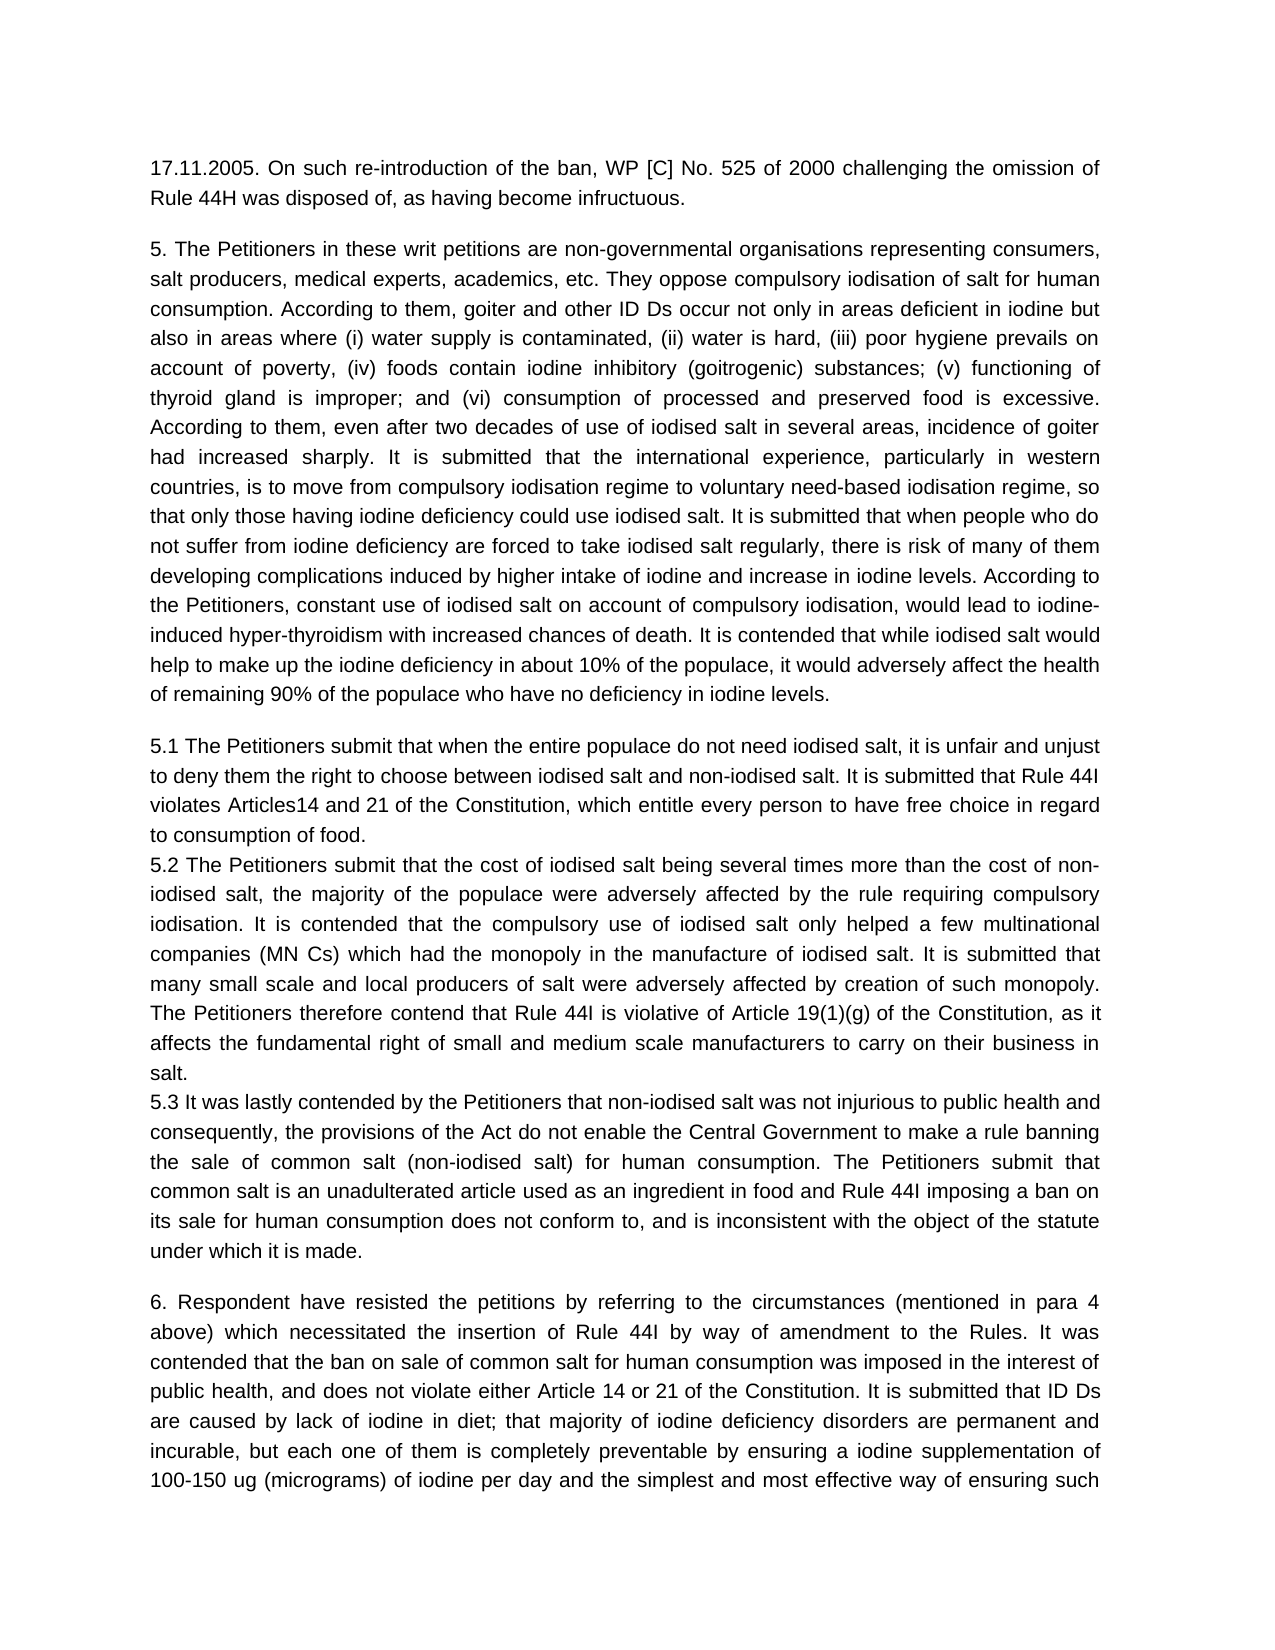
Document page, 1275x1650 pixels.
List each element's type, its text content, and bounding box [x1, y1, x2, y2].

text 5.2 The Petitioners submit that the cost of iodised salt being several times more than the cost of non-iodised salt, the majority of the populace were adversely affected by the rule requiring compulsory iodisation. It is contended that the compulsory use of iodised salt only helped a few multinational companies (MN Cs) which had the monopoly in the manufacture of iodised salt. It is submitted that many small scale and local producers of salt were adversely affected by creation of such monopoly. The Petitioners therefore contend that Rule 44I is violative of Article 19(1)(g) of the Constitution, as it affects the fundamental right of small and medium scale manufacturers to carry on their business in salt. [150, 847, 1102, 1084]
text 5.1 The Petitioners submit that when the entire populace do not need iodised salt, it is unfair and unjust to deny them the right to choose between iodised salt and non-iodised salt. It is submitted that Rule 44I violates Articles14 and 21 of the Constitution, which entitle every person to have free choice in regard to consumption of food. [150, 728, 1102, 847]
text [150, 1284, 1102, 1492]
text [150, 150, 1102, 209]
text 5.3 It was lastly contended by the Petitioners that non-iodised salt was not injurious to public health and consequently, the provisions of the Act do not enable the Central Government to make a rule banning the sale of common salt (non-iodised salt) for human consumption. The Petitioners submit that common salt is an unadulterated article used as an ingredient in food and Rule 44I imposing a ban on its sale for human consumption does not conform to, and is inconsistent with the object of the statute under which it is made. [150, 1084, 1102, 1262]
text 5. The Petitioners in these writ petitions are non-governmental organisations representing consumers, salt producers, medical experts, academics, etc. They oppose compulsory iodisation of salt for human consumption. According to them, goiter and other ID Ds occur not only in areas deficient in iodine but also in areas where (i) water supply is contaminated, (ii) water is hard, (iii) poor hygiene prevails on account of poverty, (iv) foods contain iodine inhibitory (goitrogenic) substances; (v) functioning of thyroid gland is improper; and (vi) consumption of processed and preserved food is excessive. According to them, even after two decades of use of iodised salt in several areas, incidence of goiter had increased sharply. It is submitted that the international experience, particularly in western countries, is to move from compulsory iodisation regime to voluntary need-based iodisation regime, so that only those having iodine deficiency could use iodised salt. It is submitted that when people who do not suffer from iodine deficiency are forced to take iodised salt regularly, there is risk of many of them developing complications induced by higher intake of iodine and increase in iodine levels. According to the Petitioners, constant use of iodised salt on account of compulsory iodisation, would lead to iodine-induced hyper-thyroidism with increased chances of death. It is contended that while iodised salt would help to make up the iodine deficiency in about 10% of the populace, it would adversely affect the health of remaining 90% of the populace who have no deficiency in iodine levels. [150, 231, 1102, 706]
